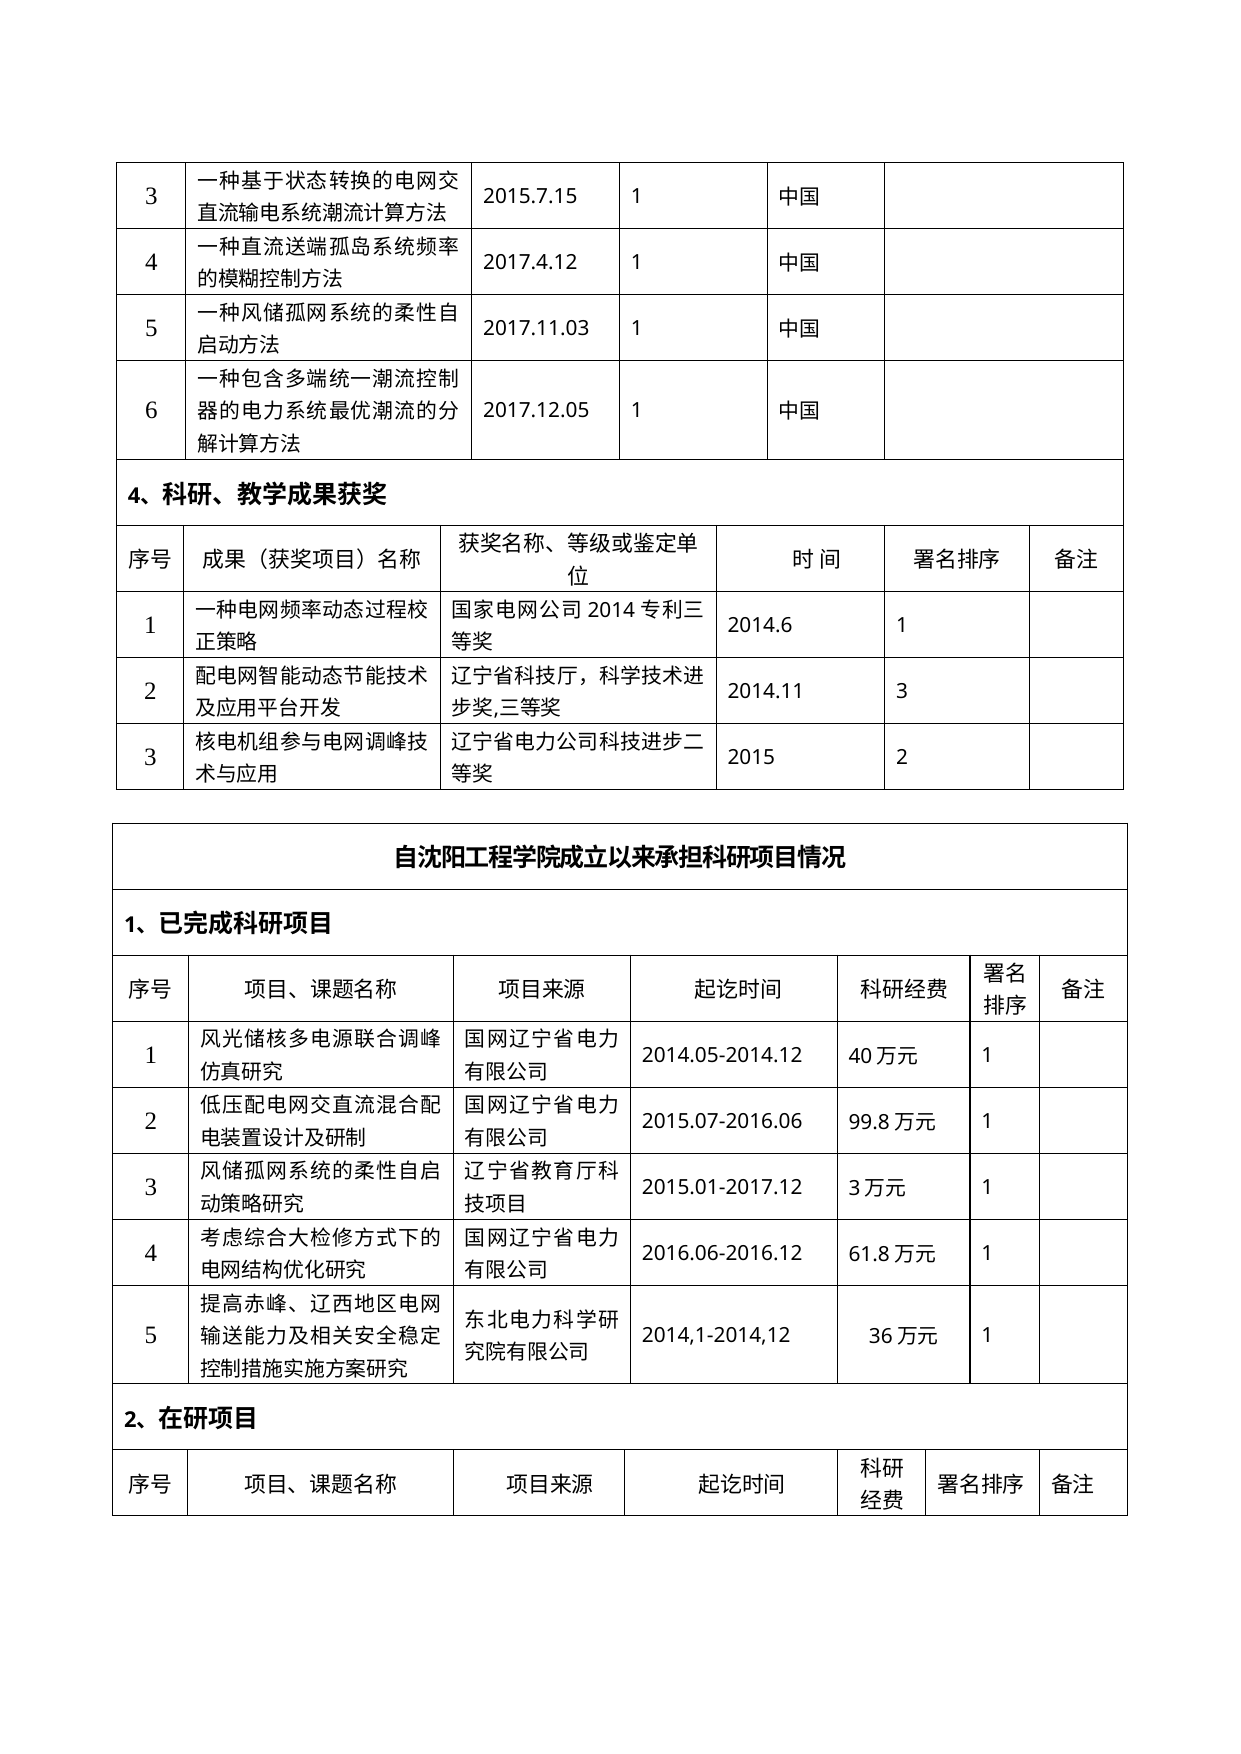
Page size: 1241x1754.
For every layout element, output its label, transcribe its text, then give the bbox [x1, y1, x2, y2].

table_cell 辽宁省科技厅，科学技术进步奖,三等奖 [441, 658, 716, 723]
table_cell 2015.07-2016.06 [631, 1088, 837, 1153]
table_cell 61.8万元 [838, 1220, 969, 1285]
table_cell 3 [885, 658, 1029, 723]
table_cell 署名排序 [971, 956, 1039, 1021]
table_cell 科研经费 [838, 956, 969, 1021]
table_cell [1030, 658, 1123, 723]
table_cell 4、科研、教学成果获奖 [117, 460, 1123, 525]
table_cell 一种基于状态转换的电网交直流输电系统潮流计算方法 [186, 163, 471, 228]
table_cell 备注 [1030, 526, 1123, 591]
table_cell 2 [113, 1088, 188, 1153]
table_cell [1040, 1088, 1127, 1153]
table_cell 中国 [768, 361, 884, 459]
table_cell 风光储核多电源联合调峰仿真研究 [189, 1022, 453, 1087]
table_cell 国网辽宁省电力有限公司 [454, 1088, 630, 1153]
table_cell [1040, 1154, 1127, 1219]
table_cell 3 [117, 724, 183, 789]
table_cell 4 [117, 229, 185, 294]
table_cell 5 [117, 295, 185, 360]
table_cell 低压配电网交直流混合配电装置设计及研制 [189, 1088, 453, 1153]
table_cell 序号 [113, 1450, 187, 1515]
table_cell 成果（获奖项目）名称 [184, 526, 440, 591]
table_cell [885, 361, 1123, 459]
table_cell 项目、课题名称 [188, 1450, 453, 1515]
table_cell 2 [885, 724, 1029, 789]
table_cell 2017.4.12 [472, 229, 619, 294]
table_cell 国网辽宁省电力有限公司 [454, 1022, 630, 1087]
table_cell 一种包含多端统一潮流控制器的电力系统最优潮流的分解计算方法 [186, 361, 471, 459]
table_cell 1 [113, 1022, 188, 1087]
table_cell 风储孤网系统的柔性自启动策略研究 [189, 1154, 453, 1219]
table_cell 2014.05-2014.12 [631, 1022, 837, 1087]
table_cell 序号 [113, 956, 188, 1021]
table_cell 1 [971, 1220, 1039, 1285]
table_cell 36万元 [838, 1286, 969, 1383]
table_cell 配电网智能动态节能技术及应用平台开发 [184, 658, 440, 723]
table_cell 2014.6 [717, 592, 884, 657]
table_cell 起讫时间 [625, 1450, 837, 1515]
table_cell 备注 [1040, 956, 1127, 1021]
table_cell 40万元 [838, 1022, 969, 1087]
table_cell 项目来源 [454, 1450, 624, 1515]
table_cell 项目、课题名称 [189, 956, 453, 1021]
table_cell 国网辽宁省电力有限公司 [454, 1220, 630, 1285]
table_cell 2017.11.03 [472, 295, 619, 360]
table_cell 序号 [117, 526, 183, 591]
table_cell 1 [971, 1022, 1039, 1087]
table_cell 5 [113, 1286, 188, 1383]
table_cell 东北电力科学研究院有限公司 [454, 1286, 630, 1383]
table_cell [1030, 724, 1123, 789]
table_cell 1 [620, 163, 767, 228]
table_cell 4 [113, 1220, 188, 1285]
table_cell 3万元 [838, 1154, 969, 1219]
table_cell [885, 229, 1123, 294]
table_cell 3 [113, 1154, 188, 1219]
table_cell 2015 [717, 724, 884, 789]
table_cell 起讫时间 [631, 956, 837, 1021]
table_cell 1 [620, 295, 767, 360]
table_cell 2016.06-2016.12 [631, 1220, 837, 1285]
table_cell 国家电网公司2014专利三等奖 [441, 592, 716, 657]
table_cell 项目来源 [454, 956, 630, 1021]
table_cell 中国 [768, 229, 884, 294]
table_cell 获奖名称、等级或鉴定单位 [441, 526, 716, 591]
table_cell [1030, 592, 1123, 657]
table_cell 中国 [768, 163, 884, 228]
table_cell 1 [971, 1088, 1039, 1153]
table_cell 辽宁省电力公司科技进步二等奖 [441, 724, 716, 789]
table_cell 3 [117, 163, 185, 228]
table_cell 2014,1-2014,12 [631, 1286, 837, 1383]
table_cell 1 [971, 1154, 1039, 1219]
table_cell 辽宁省教育厅科技项目 [454, 1154, 630, 1219]
table_cell 2017.12.05 [472, 361, 619, 459]
table_cell [1040, 1022, 1127, 1087]
table_cell 2 [117, 658, 183, 723]
table_cell 1 [620, 229, 767, 294]
table_cell 2、在研项目 [113, 1384, 1127, 1449]
table_cell 一种电网频率动态过程校正策略 [184, 592, 440, 657]
table_cell 2015.7.15 [472, 163, 619, 228]
table_cell 提高赤峰、辽西地区电网输送能力及相关安全稳定控制措施实施方案研究 [189, 1286, 453, 1383]
table_cell 1 [117, 592, 183, 657]
table_cell [1040, 1220, 1127, 1285]
table_cell 备注 [1040, 1450, 1127, 1515]
table_cell 1 [620, 361, 767, 459]
table_cell 科研经费 [838, 1450, 925, 1515]
table_cell 核电机组参与电网调峰技术与应用 [184, 724, 440, 789]
table_cell [885, 163, 1123, 228]
table_header 自沈阳工程学院成立以来承担科研项目情况 [113, 824, 1127, 888]
table_cell 1 [971, 1286, 1039, 1383]
table_cell 考虑综合大检修方式下的电网结构优化研究 [189, 1220, 453, 1285]
table_cell 1 [885, 592, 1029, 657]
table_cell 时 间 [717, 526, 884, 591]
table_cell 99.8万元 [838, 1088, 969, 1153]
table_cell 6 [117, 361, 185, 459]
table_cell [885, 295, 1123, 360]
table_cell 2014.11 [717, 658, 884, 723]
table_cell 署名排序 [926, 1450, 1039, 1515]
table_cell 一种风储孤网系统的柔性自启动方法 [186, 295, 471, 360]
table_cell 中国 [768, 295, 884, 360]
table_cell 署名排序 [885, 526, 1029, 591]
table_cell 2015.01-2017.12 [631, 1154, 837, 1219]
table_cell 一种直流送端孤岛系统频率的模糊控制方法 [186, 229, 471, 294]
table_cell 1、已完成科研项目 [113, 890, 1127, 954]
table_cell [1040, 1286, 1127, 1383]
